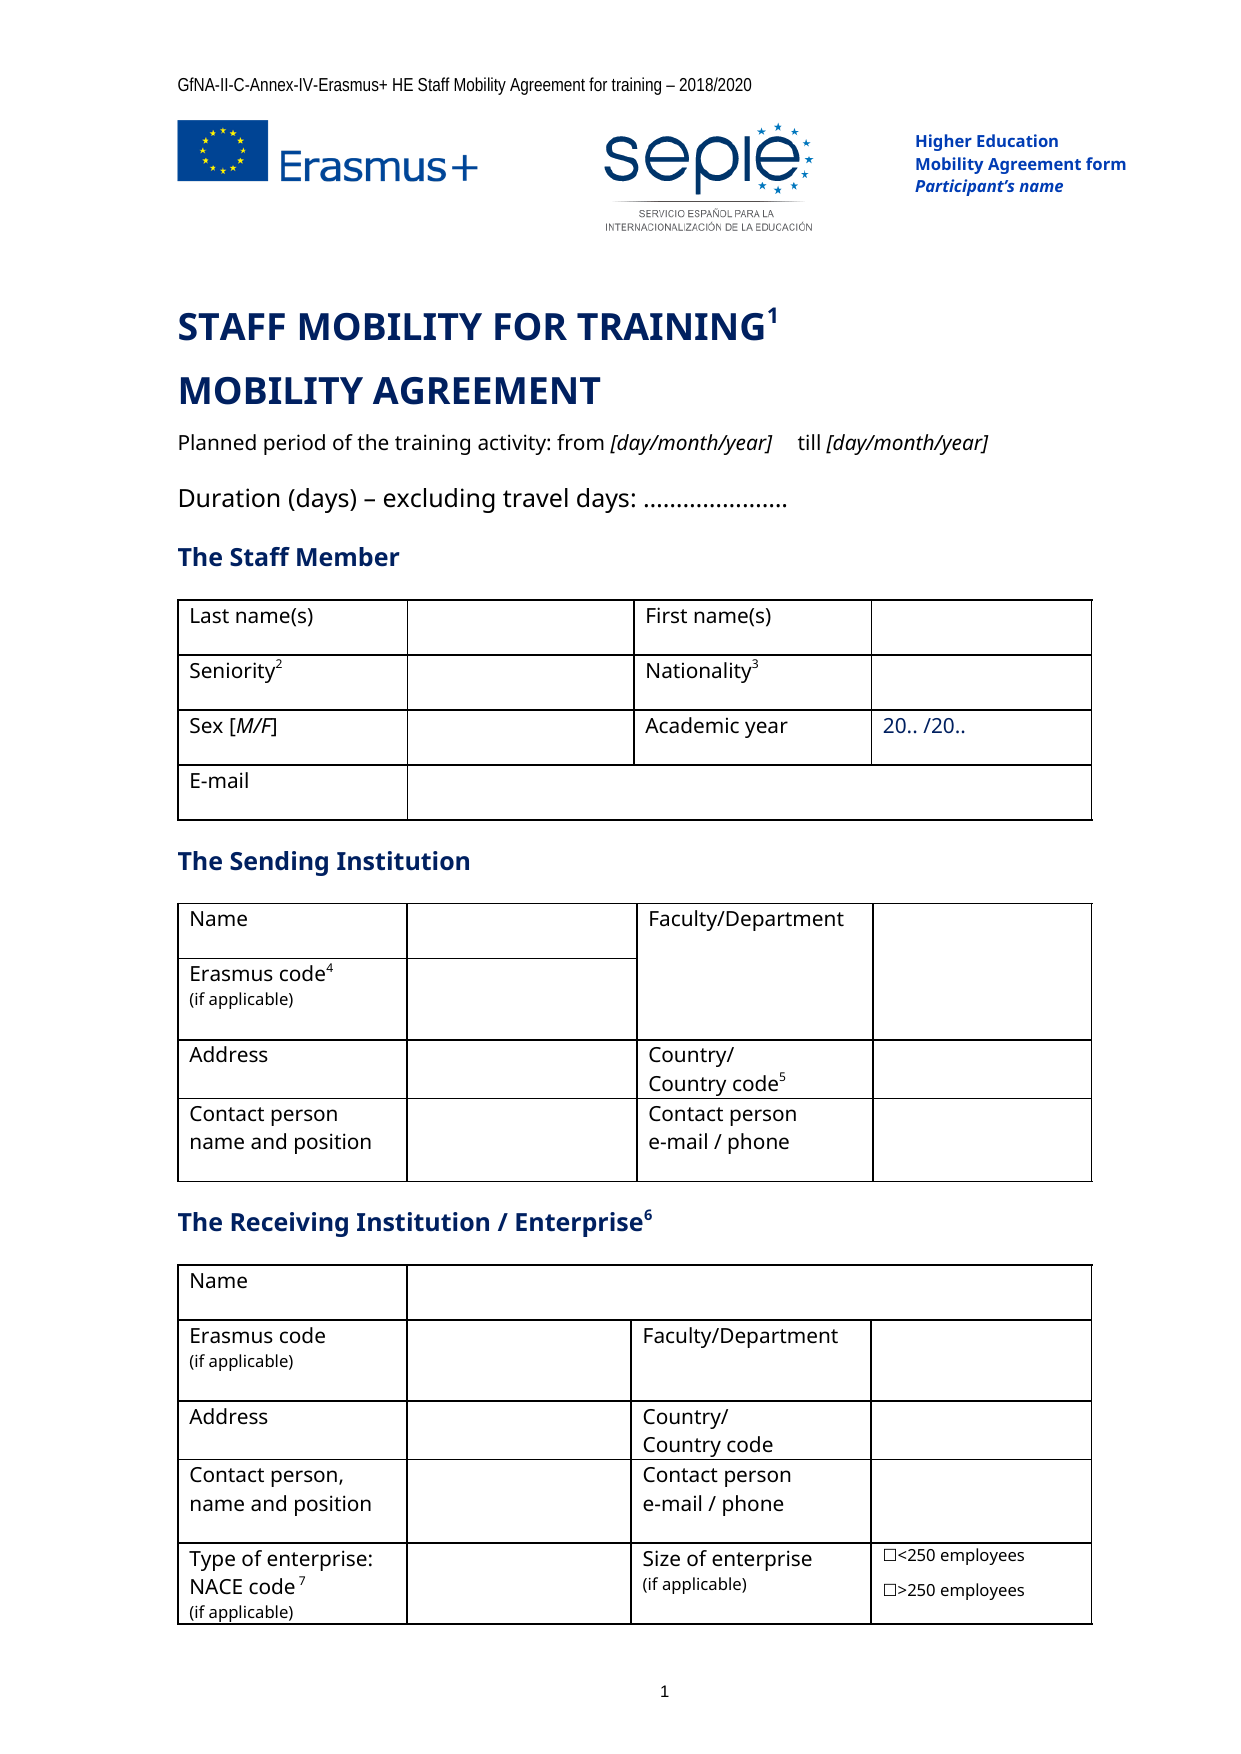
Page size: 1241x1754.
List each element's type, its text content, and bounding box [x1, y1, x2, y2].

table_cell Size of enterprise (if applicable) [632, 1544, 870, 1623]
table_cell Nationality [635, 656, 871, 709]
text The Receiving Institution / Enterprise [177, 1205, 1196, 1239]
text MOBILITY AGREEMENT [177, 364, 1196, 415]
table_header [408, 601, 633, 654]
text Planned period of the training activity: from [day/month/year] till [day/month/year] [177, 428, 1092, 456]
table_header Last name(s) [179, 601, 407, 654]
table_cell Contact person name and position [179, 1099, 406, 1181]
text The Sending Institution [177, 843, 1196, 877]
table_cell [408, 711, 633, 764]
table_cell Address [179, 1041, 406, 1097]
table_cell [408, 766, 1091, 819]
table_cell [408, 1402, 630, 1459]
table_cell [408, 1099, 636, 1181]
table_header [872, 601, 1091, 654]
table_cell [872, 656, 1091, 709]
text STAFF MOBILITY FOR TRAINING [177, 301, 1092, 352]
table_cell Type of enterprise: NACE code (if applicable) [179, 1544, 406, 1623]
text Duration (days) – excluding travel days: …………………. [177, 481, 1196, 515]
table_cell [408, 656, 633, 709]
table_cell [408, 959, 636, 1039]
table_header [408, 1266, 1091, 1319]
table_cell Seniority [179, 656, 407, 709]
table_cell Sex [M/F] [179, 711, 407, 764]
table_cell [874, 1041, 1091, 1097]
table_header Name [179, 904, 406, 957]
table_cell Erasmus code (if applicable) [179, 1321, 406, 1400]
table_cell Erasmus code (if applicable) [179, 959, 406, 1039]
table_header Name [179, 1266, 406, 1319]
table_cell [872, 1402, 1091, 1459]
table_cell [872, 1321, 1091, 1400]
table_cell 20.. /20.. [872, 711, 1091, 764]
table_cell [408, 1544, 630, 1623]
table_cell Contact person, name and position [179, 1460, 406, 1542]
picture [177, 120, 478, 182]
text The Staff Member [177, 540, 1196, 574]
table_header First name(s) [635, 601, 871, 654]
table_cell Country/ Country code [632, 1402, 870, 1459]
table_cell Contact person e-mail / phone [638, 1099, 872, 1181]
table_cell [408, 1321, 630, 1400]
picture [600, 120, 817, 232]
table_cell Contact person e-mail / phone [632, 1460, 870, 1542]
table_cell Faculty/Department [632, 1321, 870, 1400]
table_cell Country/ Country code [638, 1041, 872, 1097]
table_cell <250 employees >250 employees [872, 1544, 1091, 1623]
table_cell Academic year [635, 711, 871, 764]
table_header [408, 904, 636, 957]
table_cell Address [179, 1402, 406, 1459]
table_header [874, 904, 1091, 1039]
table_cell [408, 1041, 636, 1097]
table_cell [408, 1460, 630, 1542]
table_header Faculty/Department [638, 904, 872, 1039]
table_cell [874, 1099, 1091, 1181]
table_cell E-mail [179, 766, 407, 819]
table_cell [872, 1460, 1091, 1542]
